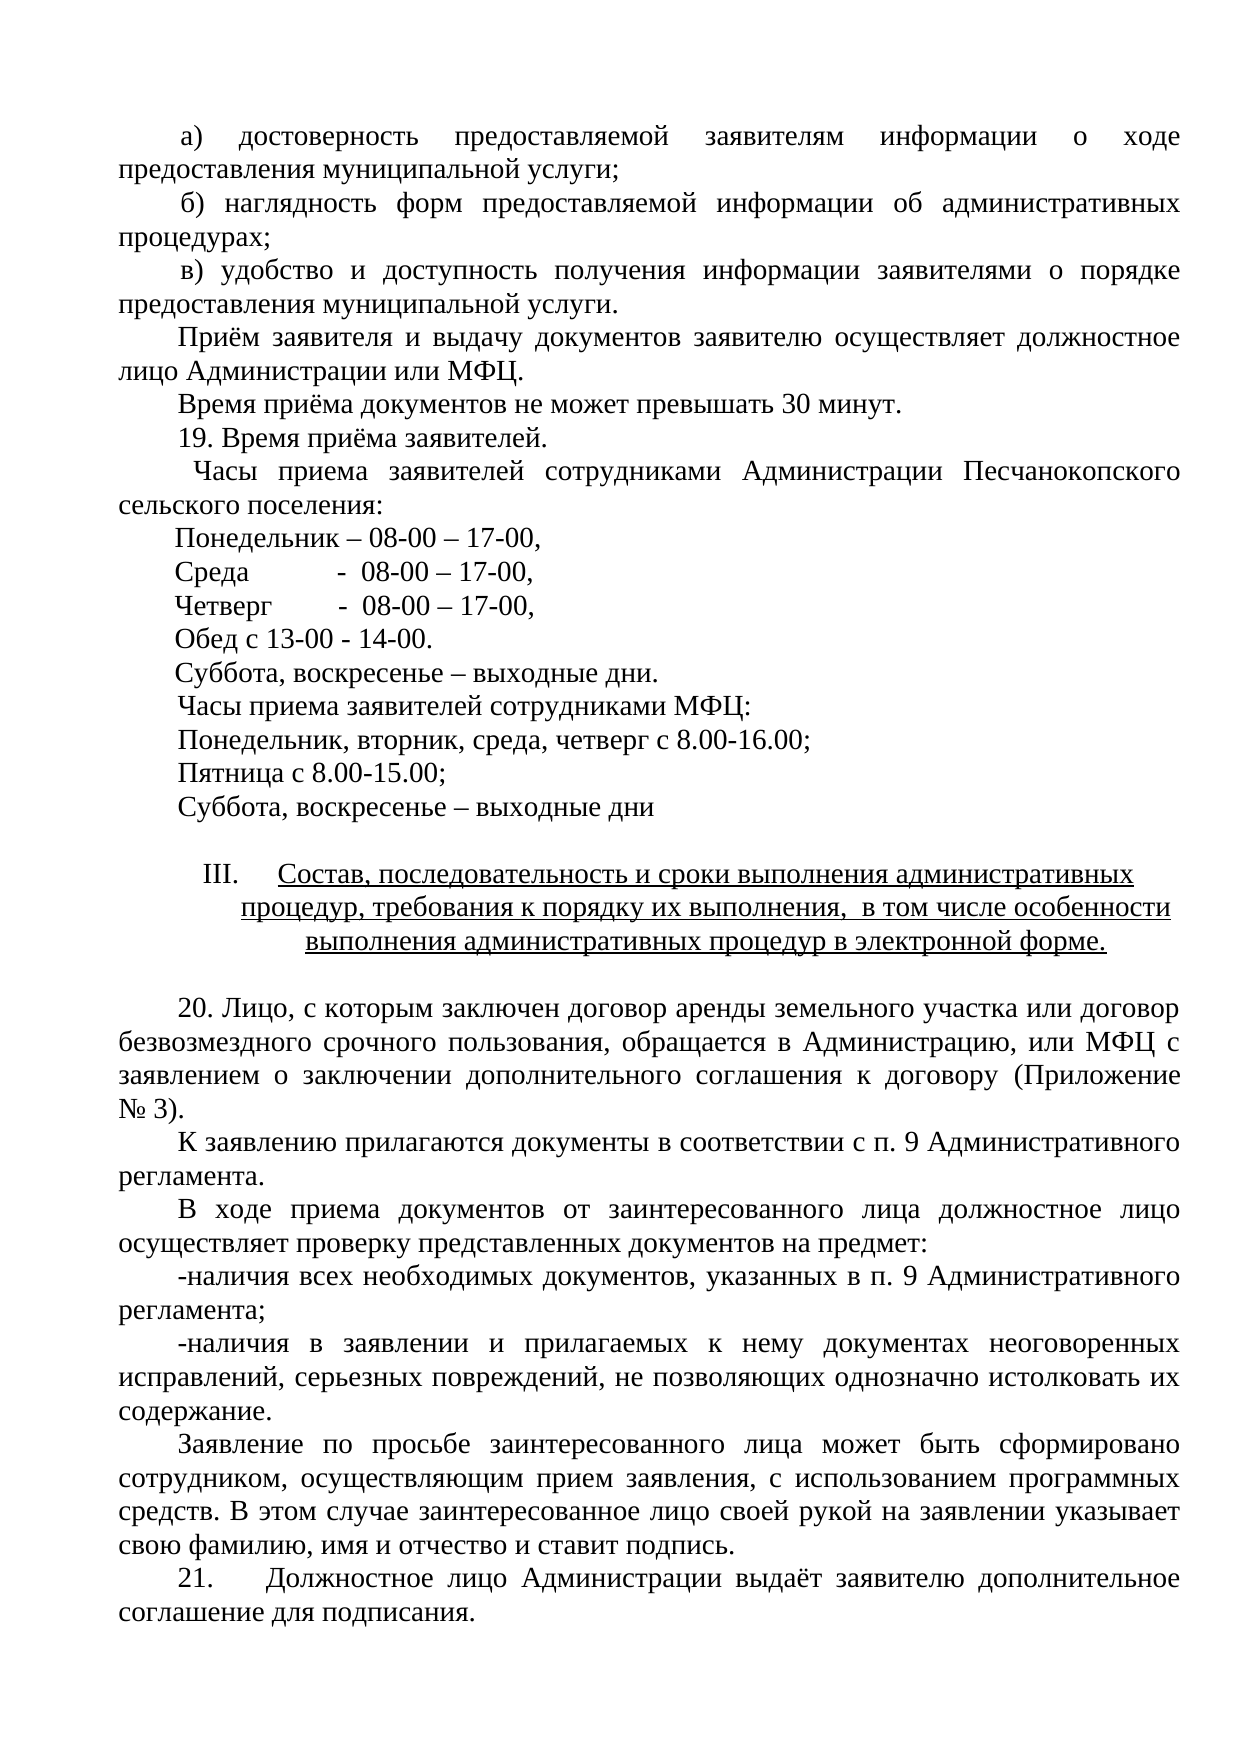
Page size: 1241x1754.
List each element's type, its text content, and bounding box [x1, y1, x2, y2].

text Время приёма документов не может превышать 30 минут. [118, 386, 1181, 420]
text Понедельник, вторник, среда, четверг с 8.00-16.00; [118, 722, 1181, 755]
text Четверг - 08-00 – 17-00, [118, 588, 1181, 621]
list Состав, последовательность и сроки выполнения административных процедур, требования к порядку их выполнения, в том числе особенности выполнения административных процедур в электронной форме. [156, 856, 1181, 957]
text -наличия в заявлении и прилагаемых к нему документах неоговоренных исправлений, серьезных повреждений, не позволяющих однозначно истолковать их содержание. [118, 1326, 1181, 1426]
text 19. Время приёма заявителей. [118, 420, 1181, 453]
text Заявление по просьбе заинтересованного лица может быть сформировано сотрудником, осуществляющим прием заявления, с использованием программных средств. В этом случае заинтересованное лицо своей рукой на заявлении указывает свою фамилию, имя и отчество и ставит подпись. [118, 1426, 1181, 1560]
text Понедельник – 08-00 – 17-00, [118, 521, 1181, 554]
text в) удобство и доступность получения информации заявителями о порядке предоставления муниципальной услуги. [118, 252, 1181, 319]
text В ходе приема документов от заинтересованного лица должностное лицо осуществляет проверку представленных документов на предмет: [118, 1191, 1181, 1258]
text К заявлению прилагаются документы в соответствии с п. 9 Административного регламента. [118, 1124, 1181, 1191]
text Среда - 08-00 – 17-00, [118, 554, 1181, 588]
text а) достоверность предоставляемой заявителям информации о ходе предоставления муниципальной услуги; [118, 118, 1181, 185]
text Обед с 13-00 - 14-00. [118, 621, 1181, 655]
text 20. Лицо, с которым заключен договор аренды земельного участка или договор безвозмездного срочного пользования, обращается в Администрацию, или МФЦ с заявлением о заключении дополнительного соглашения к договору (Приложение № 3). [118, 990, 1181, 1124]
text -наличия всех необходимых документов, указанных в п. 9 Административного регламента; [118, 1258, 1181, 1326]
text б) наглядность форм предоставляемой информации об административных процедурах; [118, 185, 1181, 252]
text Часы приема заявителей сотрудниками Администрации Песчанокопского сельского поселения: [118, 453, 1181, 521]
text 21. Должностное лицо Администрации выдаёт заявителю дополнительное соглашение для подписания. [118, 1560, 1181, 1627]
text Суббота, воскресенье – выходные дни. [118, 655, 1181, 688]
text Приём заявителя и выдачу документов заявителю осуществляет должностное лицо Администрации или МФЦ. [118, 319, 1181, 386]
text Суббота, воскресенье – выходные дни [118, 789, 1181, 822]
text Пятница с 8.00-15.00; [118, 755, 1181, 789]
text Часы приема заявителей сотрудниками МФЦ: [118, 688, 1181, 722]
